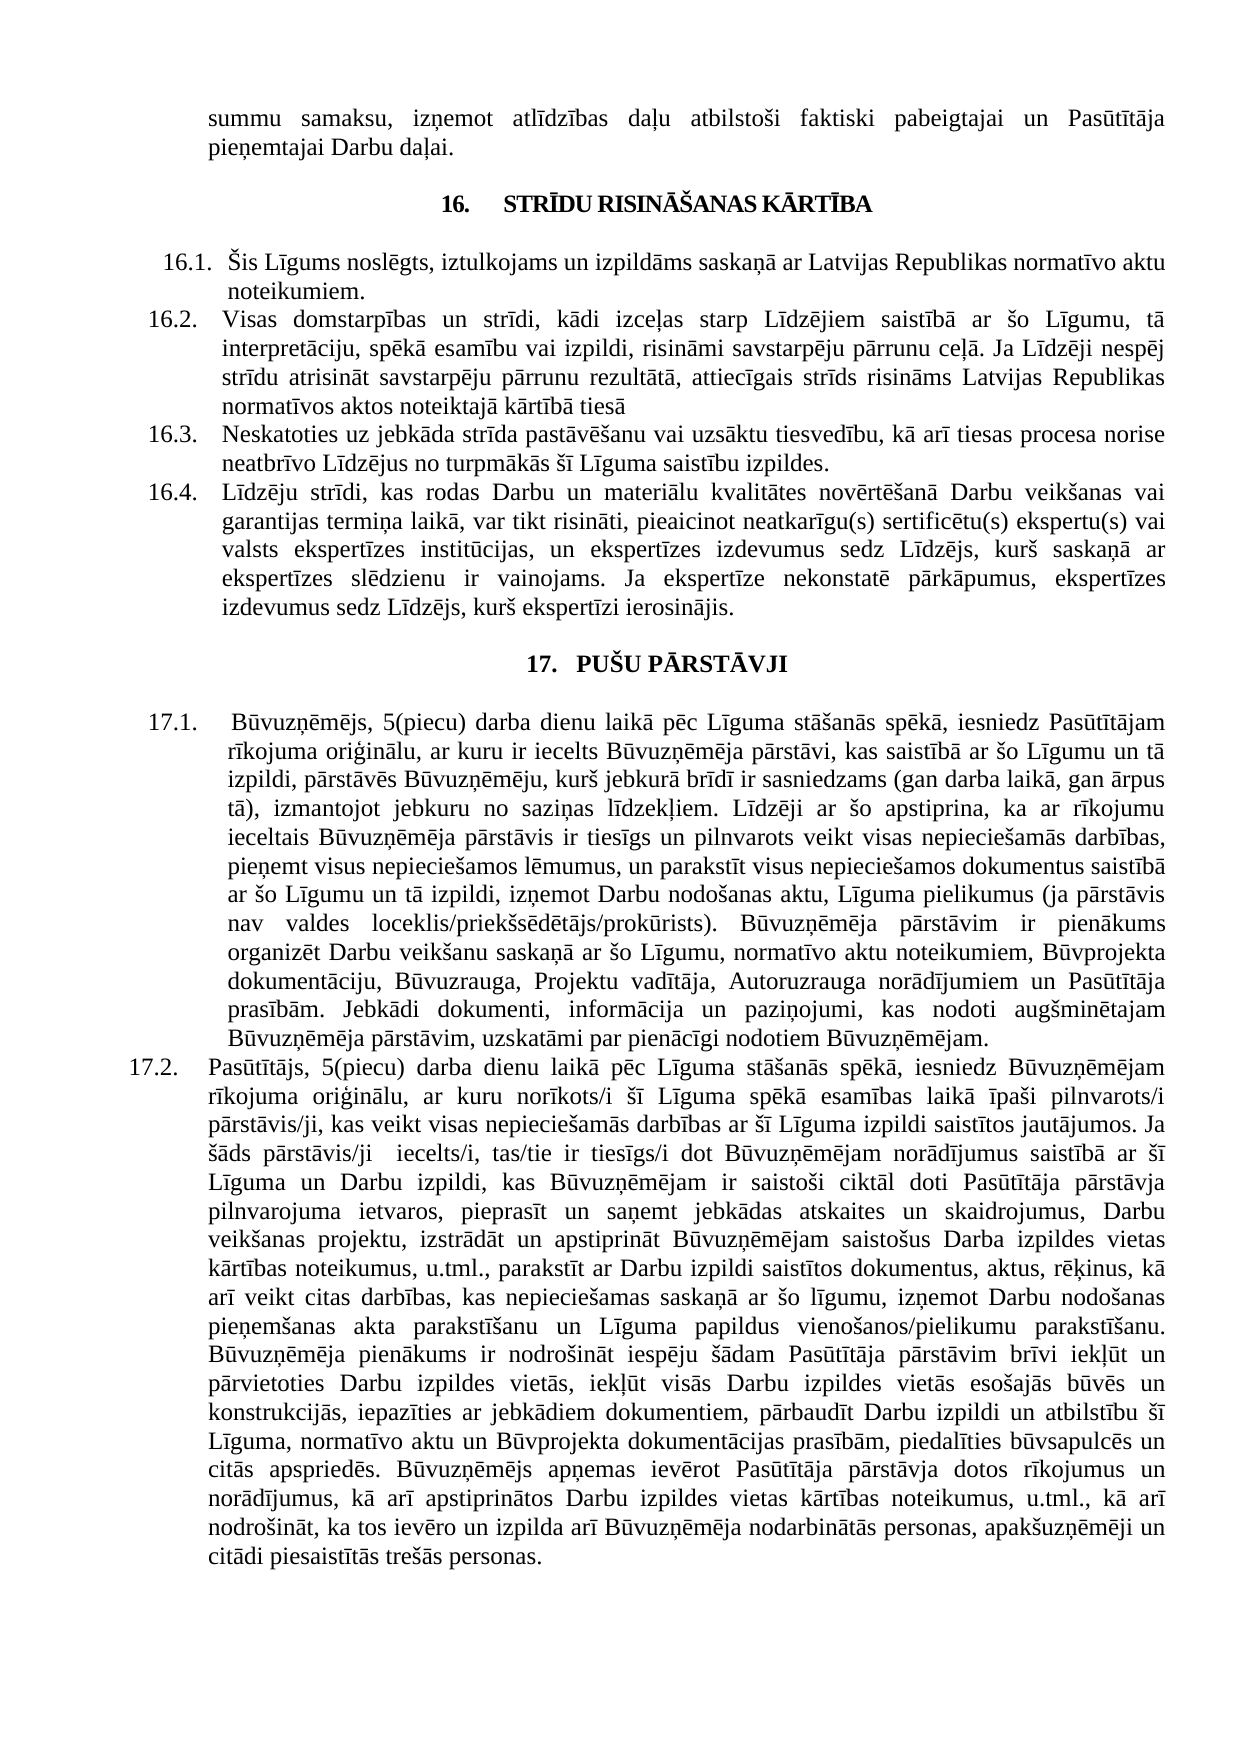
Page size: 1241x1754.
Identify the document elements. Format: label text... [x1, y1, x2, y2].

subtitle Visas domstarpības un strīdi, kādi izceļas starp Līdzējiem saistībā ar šo Līgumu, tā interpretāciju, spēkā esamību vai izpildi, risināmi savstarpēju pārrunu ceļā. Ja Līdzēji nespēj strīdu atrisināt savstarpēju pārrunu rezultātā, attiecīgais strīds risināms Latvijas Republikas normatīvos aktos noteiktajā kārtībā tiesā [148, 304, 1166, 419]
list Līdzēju strīdi, kas rodas Darbu un materiālu kvalitātes novērtēšanā Darbu veikšanas vai garantijas termiņa laikā, var tikt risināti, pieaicinot neatkarīgu(s) sertificētu(s) ekspertu(s) vai valsts ekspertīzes institūcijas, un ekspertīzes izdevumus sedz Līdzējs, kurš saskaņā ar ekspertīzes slēdzienu ir vainojams. Ja ekspertīze nekonstatē pārkāpumus, ekspertīzes izdevumus sedz Līdzējs, kurš ekspertīzi ierosinājis. [148, 477, 1166, 621]
subtitle PUŠU PĀRSTĀVJI [148, 649, 1166, 678]
subtitle Pasūtītājs, 5(piecu) darba dienu laikā pēc Līguma stāšanās spēkā, iesniedz Būvuzņēmējam rīkojuma oriģinālu, ar kuru norīkots/i šī Līguma spēkā esamības laikā īpaši pilnvarots/i pārstāvis/ji, kas veikt visas nepieciešamās darbības ar šī Līguma izpildi saistītos jautājumos. Ja šāds pārstāvis/ji iecelts/i, tas/tie ir tiesīgs/i dot Būvuzņēmējam norādījumus saistībā ar šī Līguma un Darbu izpildi, kas Būvuzņēmējam ir saistoši ciktāl doti Pasūtītāja pārstāvja pilnvarojuma ietvaros, pieprasīt un saņemt jebkādas atskaites un skaidrojumus, Darbu veikšanas projektu, izstrādāt un apstiprināt Būvuzņēmējam saistošus Darba izpildes vietas kārtības noteikumus, u.tml., parakstīt ar Darbu izpildi saistītos dokumentus, aktus, rēķinus, kā arī veikt citas darbības, kas nepieciešamas saskaņā ar šo līgumu, izņemot Darbu nodošanas pieņemšanas akta parakstīšanu un Līguma papildus vienošanos/pielikumu parakstīšanu. Būvuzņēmēja pienākums ir nodrošināt iespēju šādam Pasūtītāja pārstāvim brīvi iekļūt un pārvietoties Darbu izpildes vietās, iekļūt visās Darbu izpildes vietās esošajās būvēs un konstrukcijās, iepazīties ar jebkādiem dokumentiem, pārbaudīt Darbu izpildi un atbilstību šī Līguma, normatīvo aktu un Būvprojekta dokumentācijas prasībām, piedalīties būvsapulcēs un citās apspriedēs. Būvuzņēmējs apņemas ievērot Pasūtītāja pārstāvja dotos rīkojumus un norādījumus, kā arī apstiprinātos Darbu izpildes vietas kārtības noteikumus, u.tml., kā arī nodrošināt, ka tos ievēro un izpilda arī Būvuzņēmēja nodarbinātās personas, apakšuzņēmēji un citādi piesaistītās trešās personas. [128, 1052, 1166, 1569]
list STRĪDU RISINĀŠANAS KĀRTĪBA [148, 189, 1166, 218]
subtitle Neskatoties uz jebkāda strīda pastāvēšanu vai uzsāktu tiesvedību, kā arī tiesas procesa norise neatbrīvo Līdzējus no turpmākās šī Līguma saistību izpildes. [148, 419, 1166, 477]
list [148, 103, 1166, 161]
subtitle Šis Līgums noslēgts, iztulkojams un izpildāms saskaņā ar Latvijas Republikas normatīvo aktu noteikumiem. [162, 247, 1166, 304]
subtitle Būvuzņēmējs, 5(piecu) darba dienu laikā pēc Līguma stāšanās spēkā, iesniedz Pasūtītājam rīkojuma oriģinālu, ar kuru ir iecelts Būvuzņēmēja pārstāvi, kas saistībā ar šo Līgumu un tā izpildi, pārstāvēs Būvuzņēmēju, kurš jebkurā brīdī ir sasniedzams (gan darba laikā, gan ārpus tā), izmantojot jebkuru no saziņas līdzekļiem. Līdzēji ar šo apstiprina, ka ar rīkojumu ieceltais Būvuzņēmēja pārstāvis ir tiesīgs un pilnvarots veikt visas nepieciešamās darbības, pieņemt visus nepieciešamos lēmumus, un parakstīt visus nepieciešamos dokumentus saistībā ar šo Līgumu un tā izpildi, izņemot Darbu nodošanas aktu, Līguma pielikumus (ja pārstāvis nav valdes loceklis/priekšsēdētājs/prokūrists). Būvuzņēmēja pārstāvim ir pienākums organizēt Darbu veikšanu saskaņā ar šo Līgumu, normatīvo aktu noteikumiem, Būvprojekta dokumentāciju, Būvuzrauga, Projektu vadītāja, Autoruzrauga norādījumiem un Pasūtītāja prasībām. Jebkādi dokumenti, informācija un paziņojumi, kas nodoti augšminētajam Būvuzņēmēja pārstāvim, uzskatāmi par pienācīgi nodotiem Būvuzņēmējam. [148, 707, 1166, 1052]
